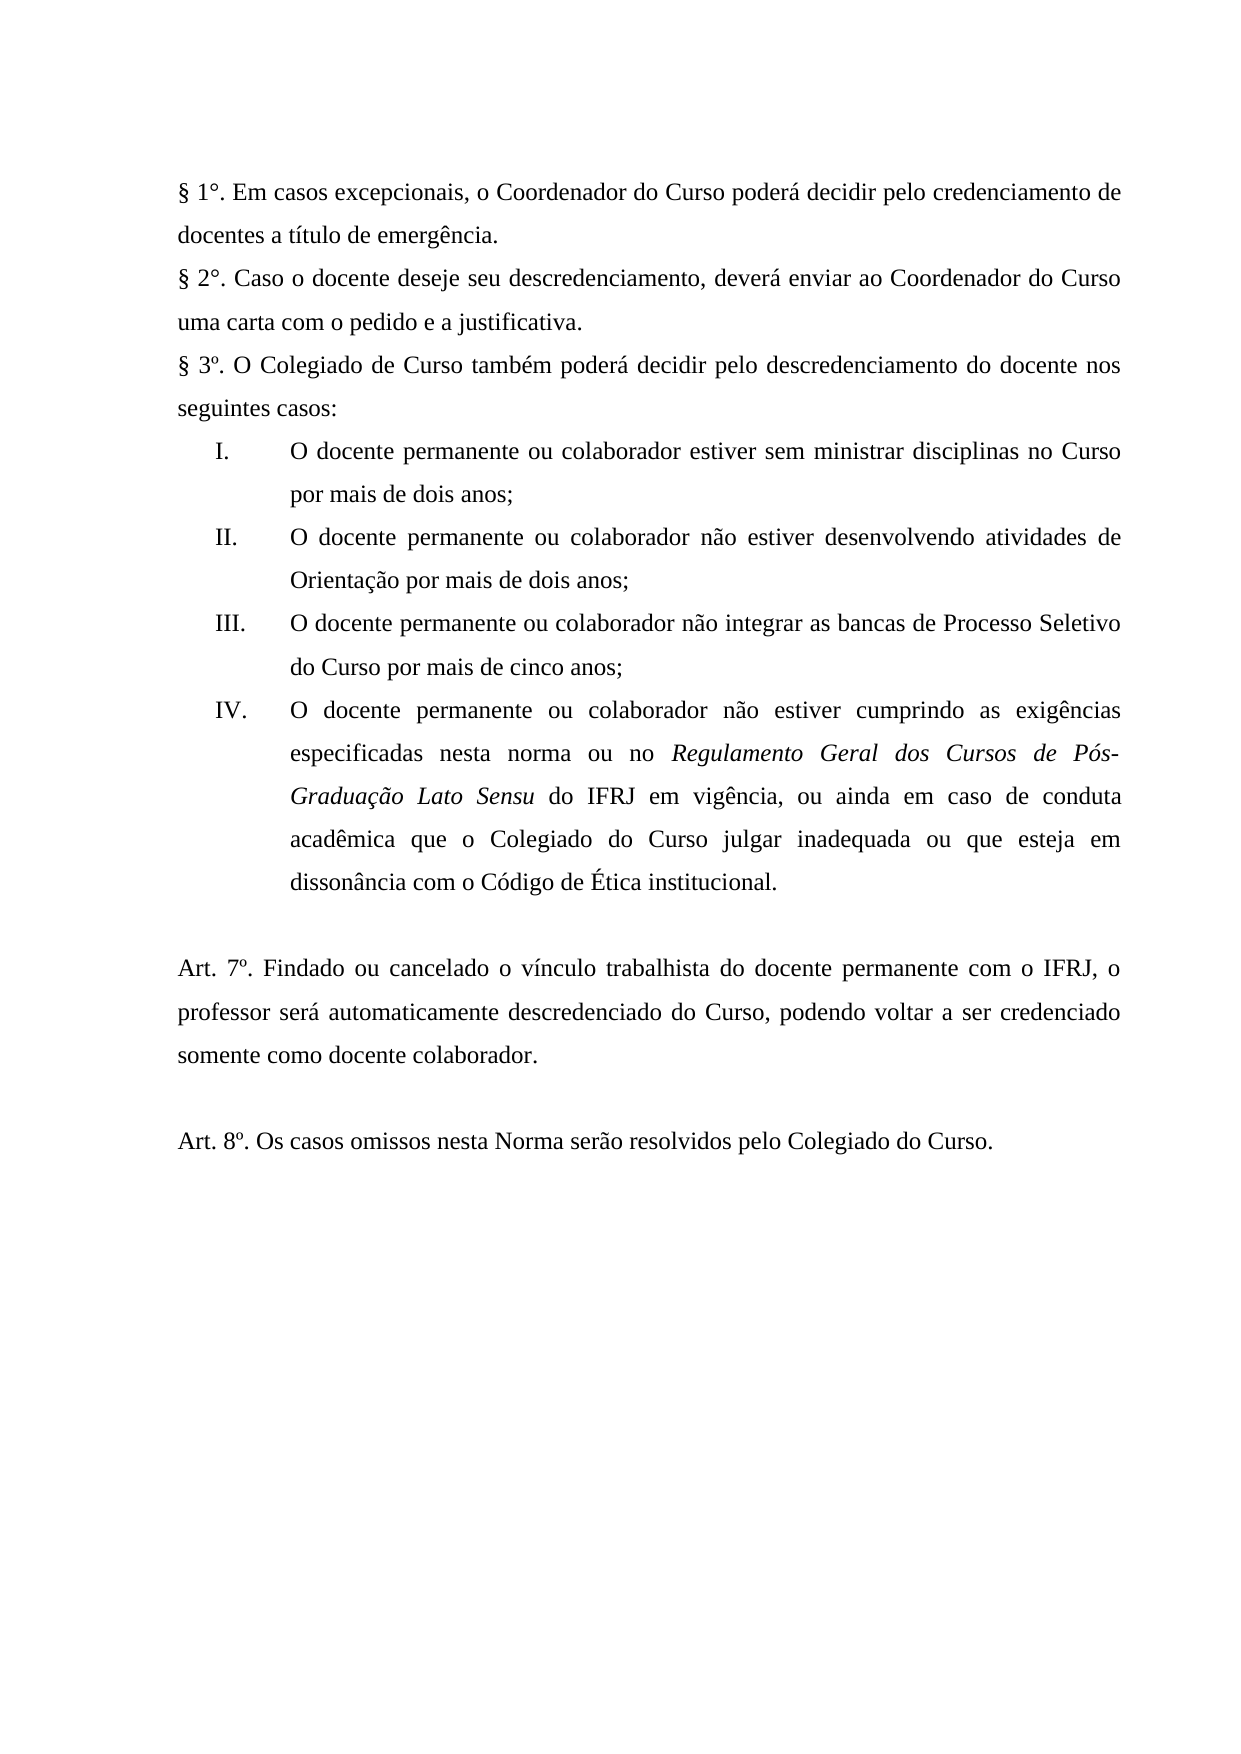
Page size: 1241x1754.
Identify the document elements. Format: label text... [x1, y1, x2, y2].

list O docente permanente ou colaborador não integrar as bancas de Processo Seletivo do Curso por mais de cinco anos; [215, 608, 1122, 680]
list O docente permanente ou colaborador não estiver cumprindo as exigências especificadas nesta norma ou no Regulamento Geral dos Cursos de Pós-Graduação Lato Sensu do IFRJ em vigência, ou ainda em caso de conduta acadêmica que o Colegiado do Curso julgar inadequada ou que esteja em dissonância com o Código de Ética institucional. [215, 695, 1122, 896]
text § 3º. O Colegiado de Curso também poderá decidir pelo descredenciamento do docente nos seguintes casos: [177, 350, 1122, 422]
list O docente permanente ou colaborador não estiver desenvolvendo atividades de Orientação por mais de dois anos; [215, 522, 1122, 594]
text Art. 8º. Os casos omissos nesta Norma serão resolvidos pelo Colegiado do Curso. [177, 1126, 1122, 1155]
list O docente permanente ou colaborador estiver sem ministrar disciplinas no Curso por mais de dois anos; [215, 436, 1122, 508]
text § 1°. Em casos excepcionais, o Coordenador do Curso poderá decidir pelo credenciamento de docentes a título de emergência. [177, 177, 1122, 249]
text § 2°. Caso o docente deseje seu descredenciamento, deverá enviar ao Coordenador do Curso uma carta com o pedido e a justificativa. [177, 263, 1122, 335]
text Art. 7º. Findado ou cancelado o vínculo trabalhista do docente permanente com o IFRJ, o professor será automaticamente descredenciado do Curso, podendo voltar a ser credenciado somente como docente colaborador. [177, 953, 1122, 1068]
